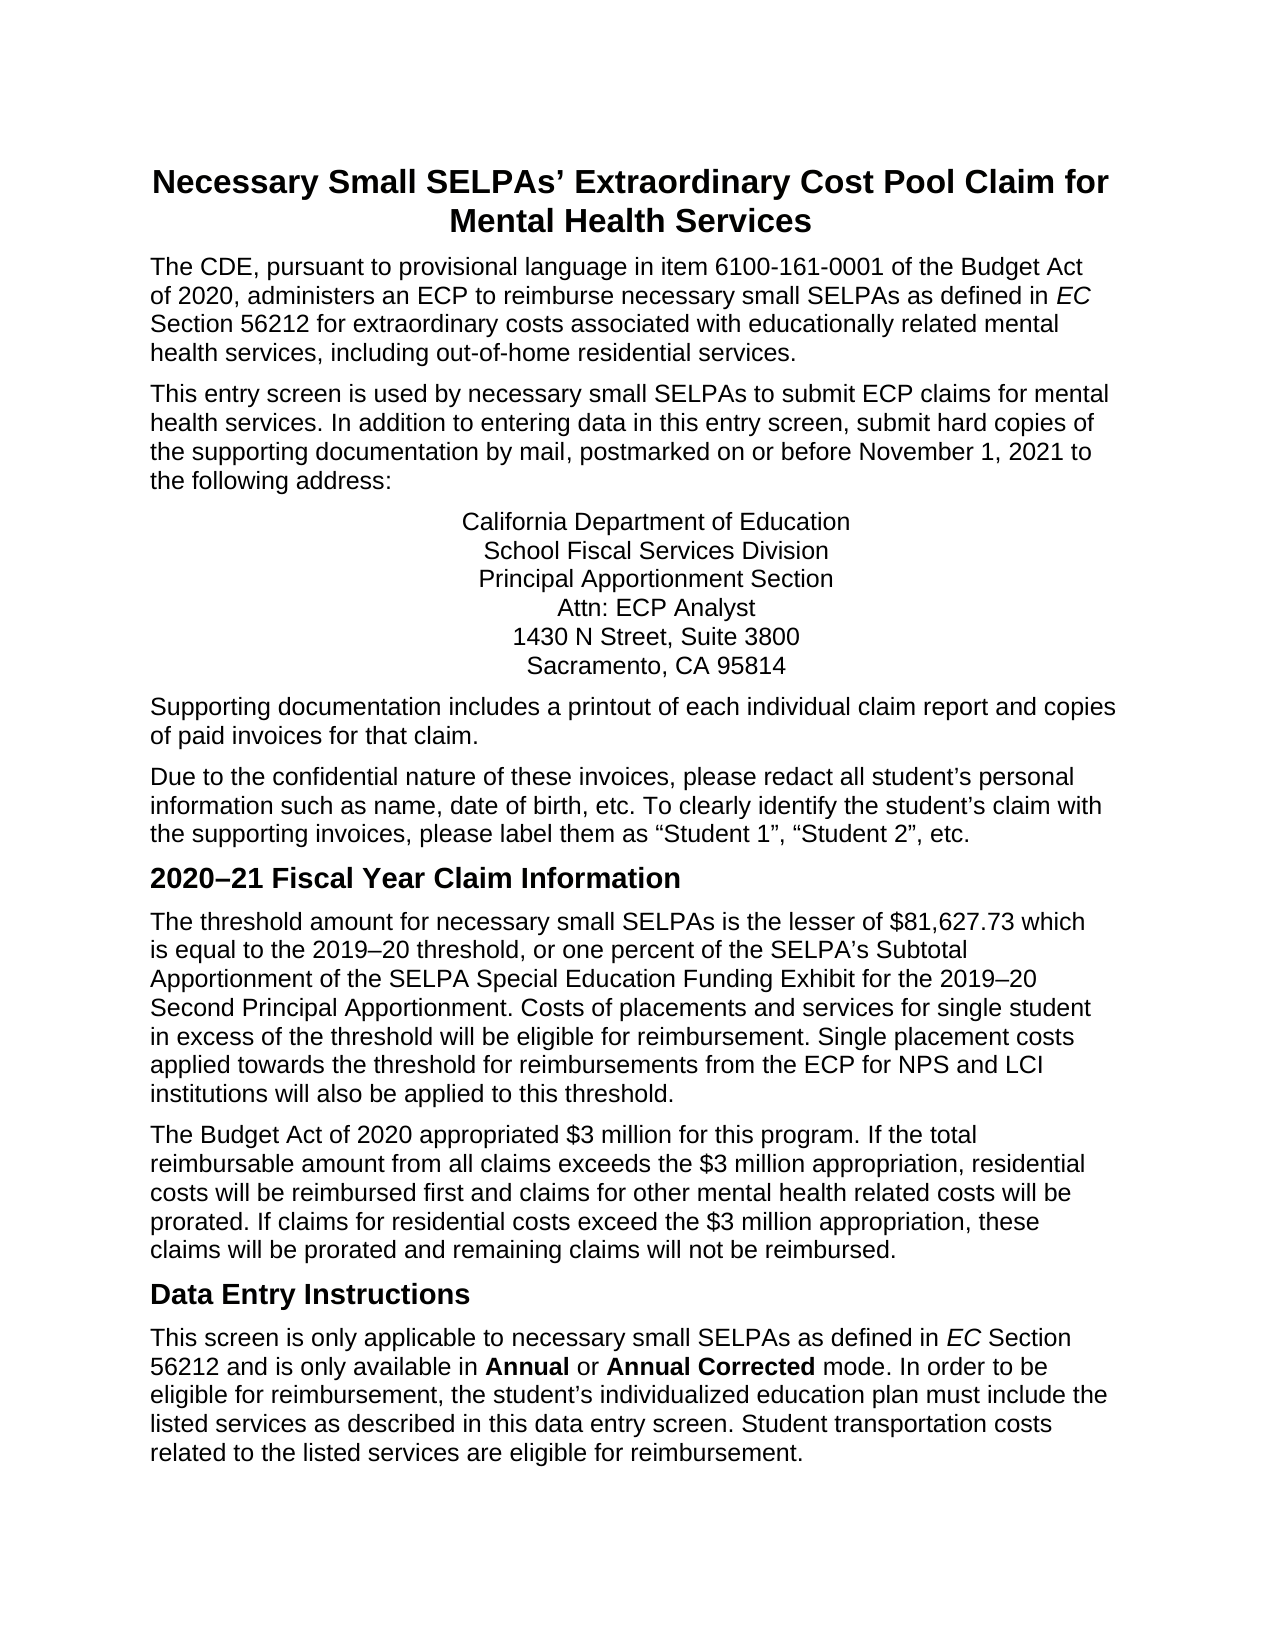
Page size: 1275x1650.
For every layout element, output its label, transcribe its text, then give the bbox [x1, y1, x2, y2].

text The threshold amount for necessary small SELPAs is the lesser of $81,627.73 which is equal to the 2019–20 threshold, or one percent of the SELPA’s Subtotal Apportionment of the SELPA Special Education Funding Exhibit for the 2019–20 Second Principal Apportionment. Costs of placements and services for single student in excess of the threshold will be eligible for reimbursement. Single placement costs applied towards the threshold for reimbursements from the ECP for NPS and LCI institutions will also be applied to this threshold. [150, 907, 1111, 1108]
text The Budget Act of 2020 appropriated $3 million for this program. If the total reimbursable amount from all claims exceeds the $3 million appropriation, residential costs will be reimbursed first and claims for other mental health related costs will be prorated. If claims for residential costs exceed the $3 million appropriation, these claims will be prorated and remaining claims will not be reimbursed. [150, 1120, 1111, 1264]
subtitle Necessary Small SELPAs’ Extraordinary Cost Pool Claim for Mental Health Services [150, 162, 1111, 239]
text Sacramento, CA 95814 [187, 651, 1125, 679]
text 1430 N Street, Suite 3800 [187, 622, 1125, 651]
subtitle 2020–21 Fiscal Year Claim Information [150, 861, 1111, 894]
text School Fiscal Services Division [187, 536, 1125, 564]
text This entry screen is used by necessary small SELPAs to submit ECP claims for mental health services. In addition to entering data in this entry screen, submit hard copies of the supporting documentation by mail, postmarked on or before November 1, 2021 to the following address: [150, 379, 1125, 494]
text This screen is only applicable to necessary small SELPAs as defined in EC Section 56212 and is only available in Annual or Annual Corrected mode. In order to be eligible for reimbursement, the student’s individualized education plan must include the listed services as described in this data entry screen. Student transportation costs related to the listed services are eligible for reimbursement. [150, 1323, 1111, 1466]
text California Department of Education [187, 507, 1125, 536]
text The CDE, pursuant to provisional language in item 6100-161-0001 of the Budget Act of 2020, administers an ECP to reimburse necessary small SELPAs as defined in EC Section 56212 for extraordinary costs associated with educationally related mental health services, including out-of-home residential services. [150, 252, 1111, 367]
text Principal Apportionment Section [187, 564, 1125, 593]
text Supporting documentation includes a printout of each individual claim report and copies of paid invoices for that claim. [150, 692, 1125, 749]
subtitle Data Entry Instructions [150, 1277, 1111, 1310]
text Attn: ECP Analyst [187, 593, 1125, 622]
